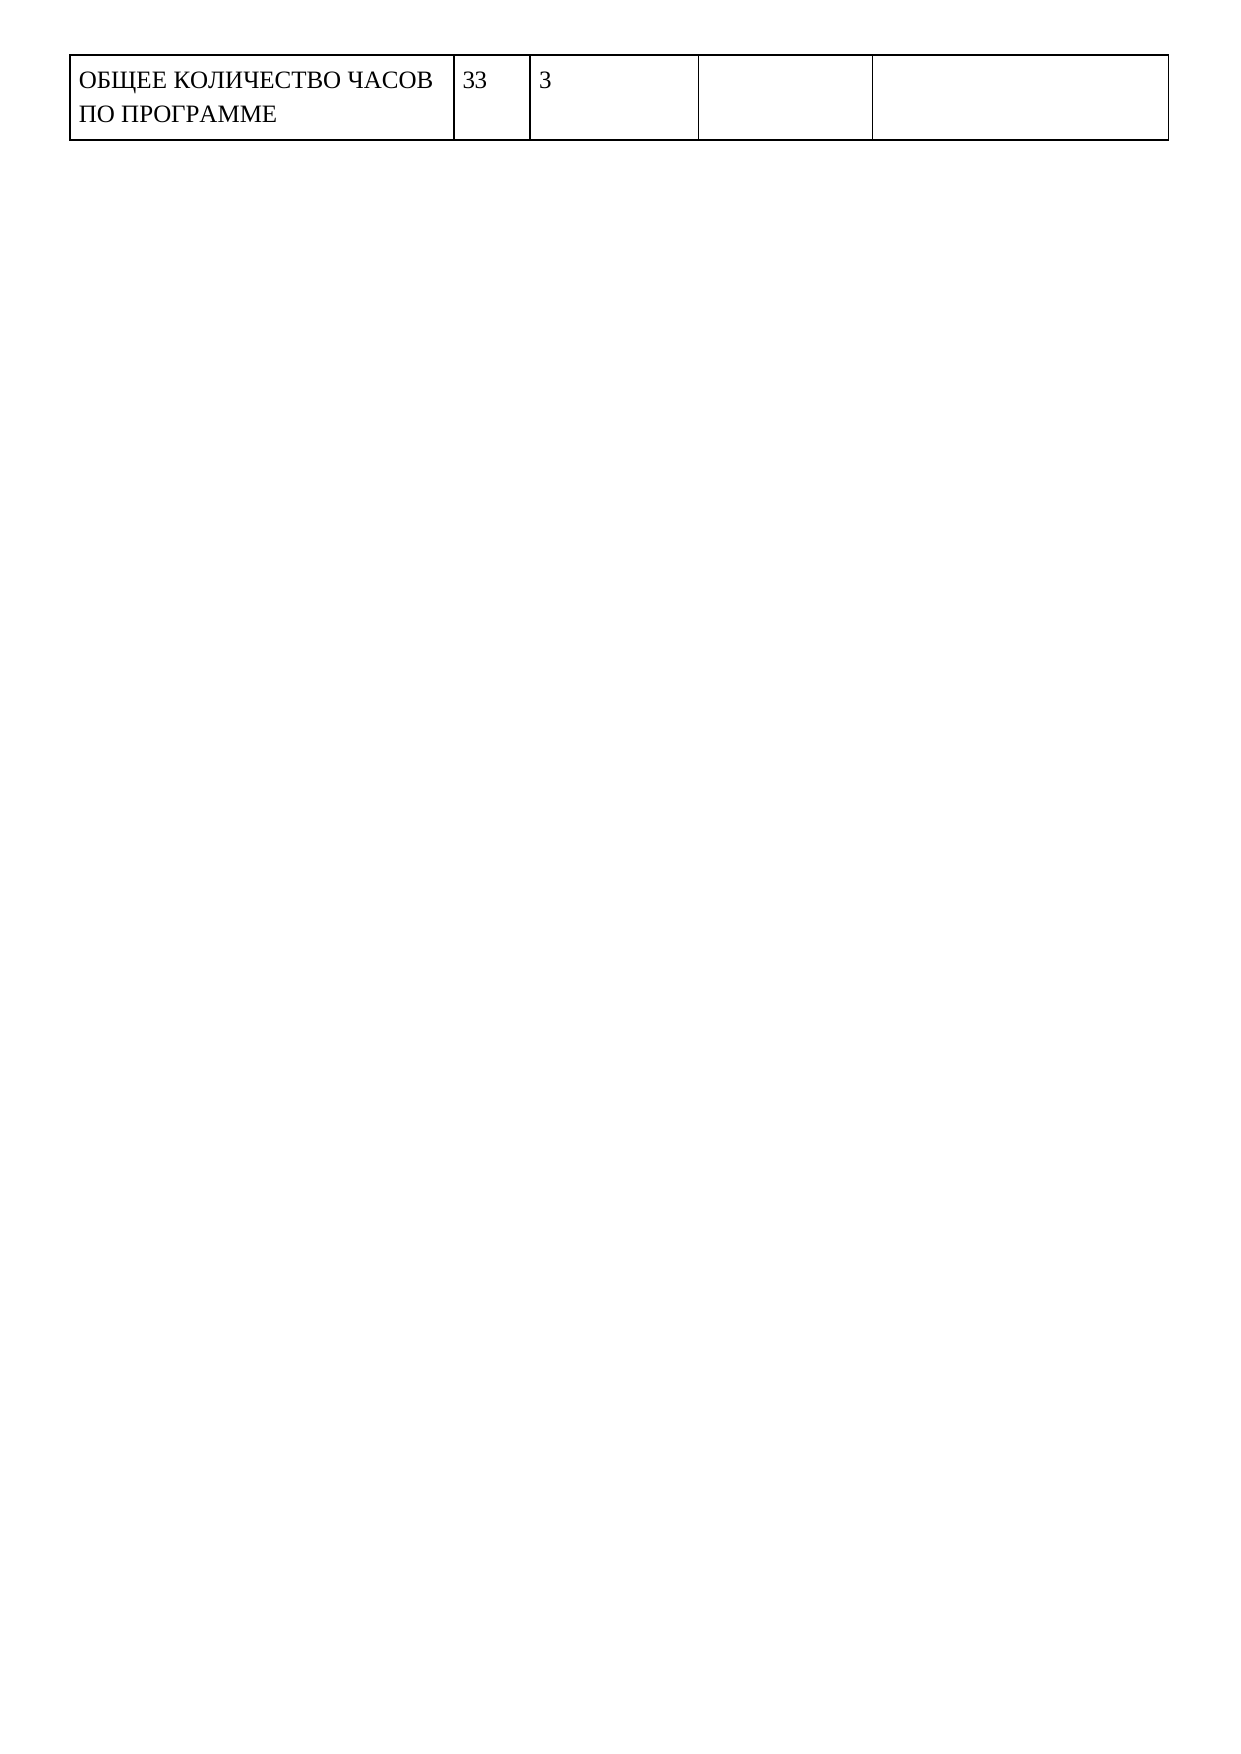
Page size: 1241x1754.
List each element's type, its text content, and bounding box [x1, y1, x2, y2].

table_cell 3 [531, 56, 698, 139]
table_cell [873, 56, 1168, 139]
table_cell 33 [455, 56, 529, 139]
table_cell [699, 56, 872, 139]
table_cell ОБЩЕЕ КОЛИЧЕСТВО ЧАСОВ ПО ПРОГРАММЕ [71, 56, 453, 139]
